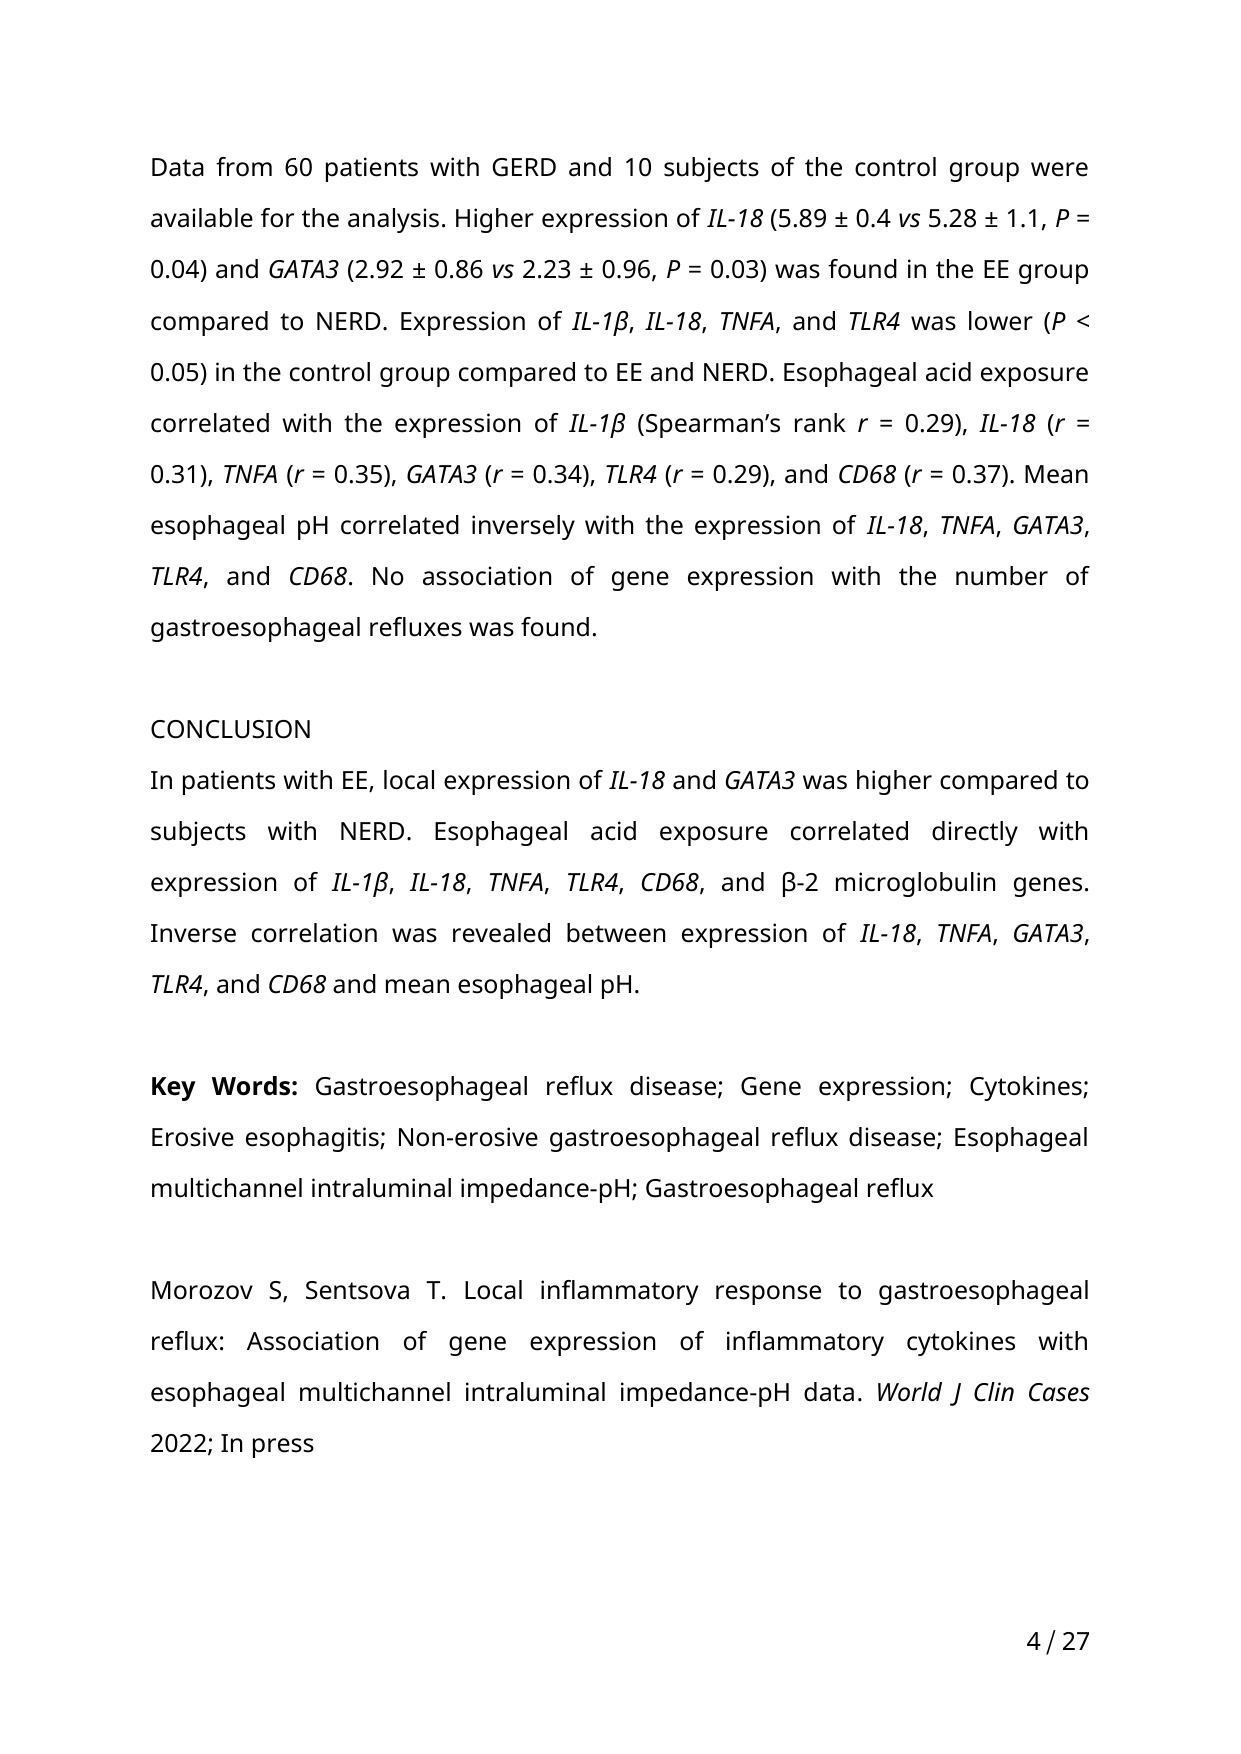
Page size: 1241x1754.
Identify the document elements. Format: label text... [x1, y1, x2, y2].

text In patients with EE, local expression of IL-18 and GATA3 was higher compared to subjects with NERD. Esophageal acid exposure correlated directly with expression of IL-1β, IL-18, TNFA, TLR4, CD68, and β-2 microglobulin genes. Inverse correlation was revealed between expression of IL-18, TNFA, GATA3, TLR4, and CD68 and mean esophageal pH. [150, 762, 1090, 1001]
text CONCLUSION [150, 711, 1090, 746]
text Key Words: Gastroesophageal reflux disease; Gene expression; Cytokines; Erosive esophagitis; Non-erosive gastroesophageal reflux disease; Esophageal multichannel intraluminal impedance-pH; Gastroesophageal reflux [150, 1069, 1090, 1205]
text Morozov S, Sentsova T. Local inflammatory response to gastroesophageal reflux: Association of gene expression of inflammatory cytokines with esophageal multichannel intraluminal impedance-pH data. World J Clin Cases 2022; In press [150, 1273, 1090, 1460]
text Data from 60 patients with GERD and 10 subjects of the control group were available for the analysis. Higher expression of IL-18 (5.89 ± 0.4 vs 5.28 ± 1.1, P = 0.04) and GATA3 (2.92 ± 0.86 vs 2.23 ± 0.96, P = 0.03) was found in the EE group compared to NERD. Expression of IL-1β, IL-18, TNFA, and TLR4 was lower (P < 0.05) in the control group compared to EE and NERD. Esophageal acid exposure correlated with the expression of IL-1β (Spearman’s rank r = 0.29), IL-18 (r = 0.31), TNFA (r = 0.35), GATA3 (r = 0.34), TLR4 (r = 0.29), and CD68 (r = 0.37). Mean esophageal рН correlated inversely with the expression of IL-18, TNFA, GATA3, TLR4, and CD68. No association of gene expression with the number of gastroesophageal refluxes was found. [150, 150, 1090, 643]
